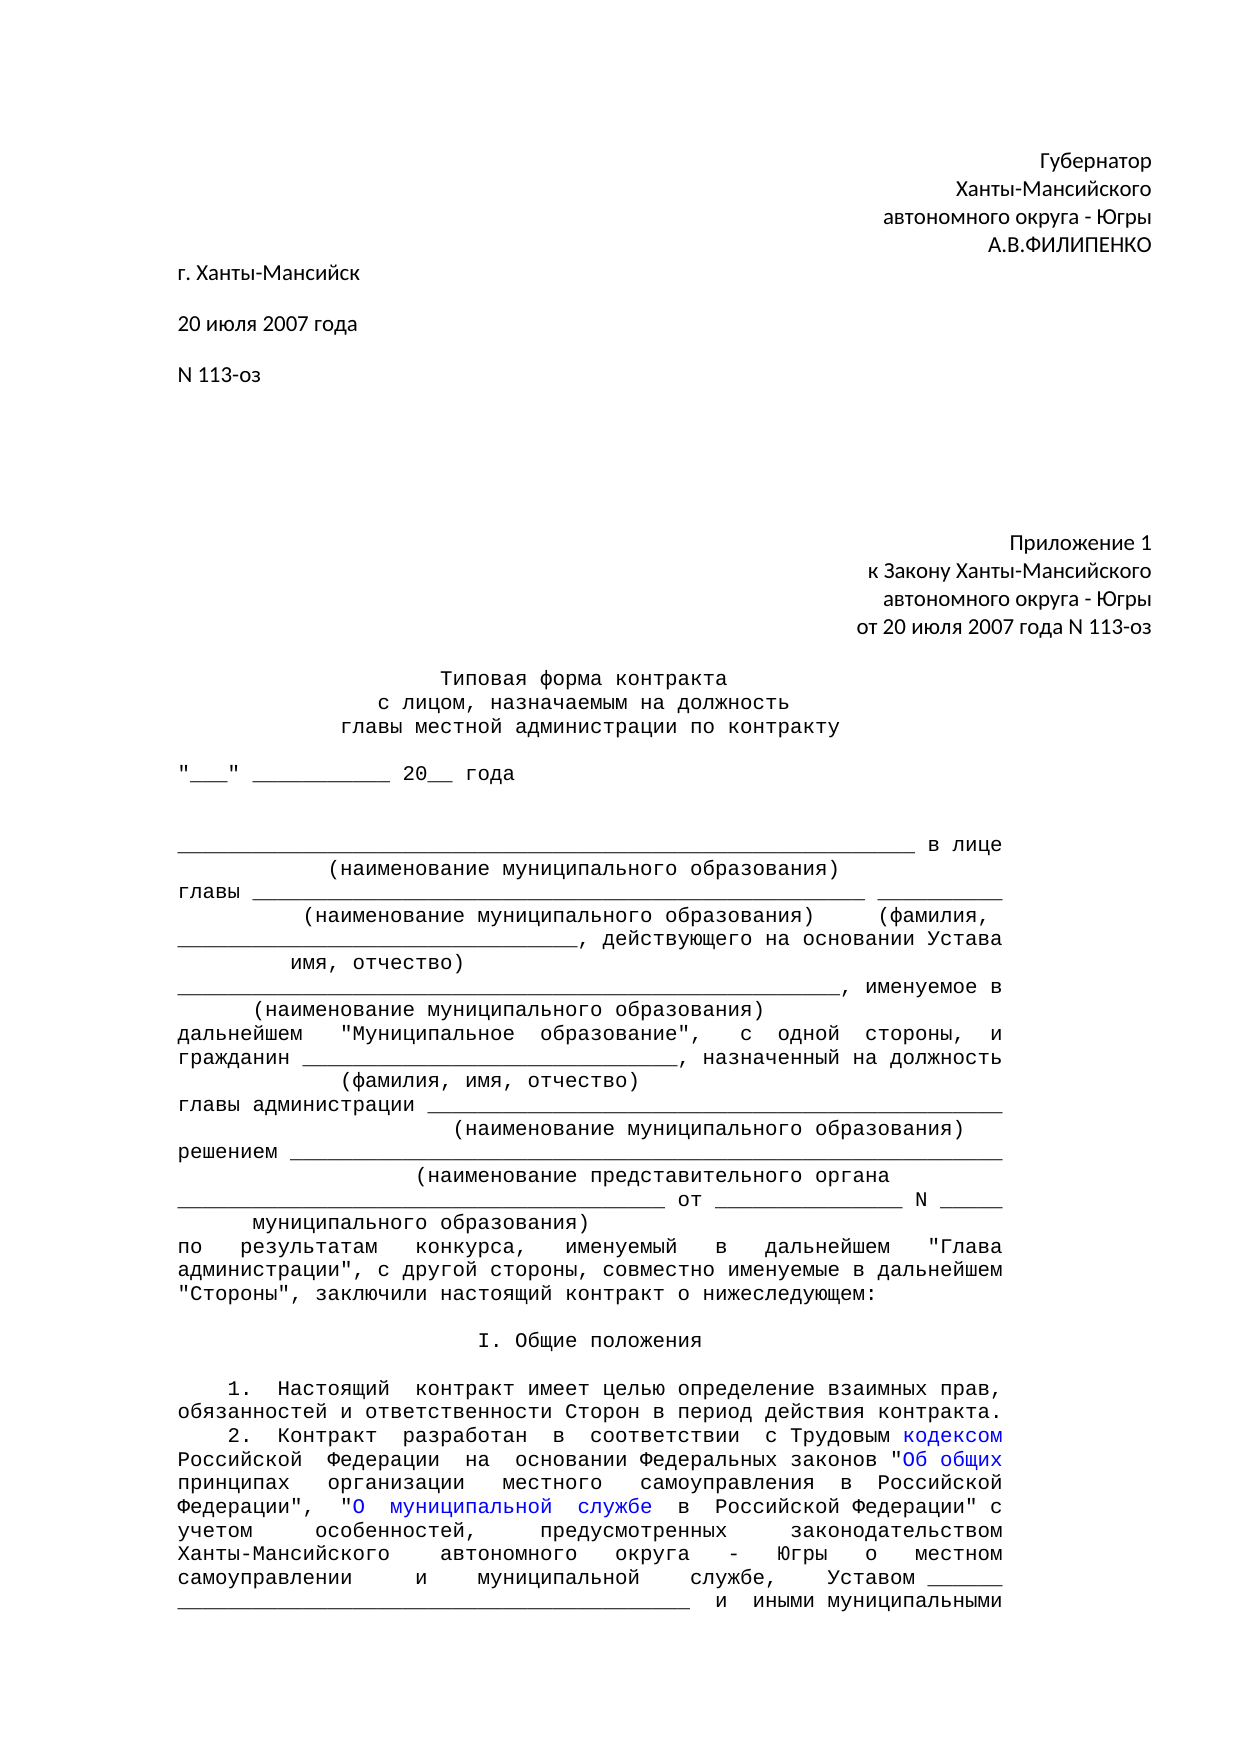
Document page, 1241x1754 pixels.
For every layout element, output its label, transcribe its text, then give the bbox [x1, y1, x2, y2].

text главы местной администрации по контракту [177, 716, 1152, 739]
text решением _________________________________________________________ [177, 1141, 1152, 1165]
text имя, отчество) [177, 952, 1152, 976]
text Федерации", "О муниципальной службе в Российской Федерации" с [177, 1496, 1152, 1519]
text самоуправлении и муниципальной службе, Уставом ______ [177, 1567, 1152, 1591]
text ___________________________________________________________ в лице [177, 834, 1152, 857]
text главы _________________________________________________ __________ [177, 881, 1152, 905]
text учетом особенностей, предусмотренных законодательством [177, 1519, 1152, 1543]
text (наименование муниципального образования) (фамилия, [177, 905, 1152, 928]
text (наименование муниципального образования) [177, 857, 1152, 881]
text принципах организации местного самоуправления в Российской [177, 1472, 1152, 1496]
text от 20 июля 2007 года N 113-оз [177, 612, 1152, 640]
text обязанностей и ответственности Сторон в период действия контракта. [177, 1401, 1152, 1425]
text автономного округа - Югры [177, 202, 1152, 230]
text с лицом, назначаемым на должность [177, 692, 1152, 716]
text к Закону Ханты-Мансийского [177, 556, 1152, 584]
text "Стороны", заключили настоящий контракт о нижеследующем: [177, 1283, 1152, 1307]
text Губернатор [177, 146, 1152, 174]
text главы администрации ______________________________________________ [177, 1094, 1152, 1118]
text N 113-оз [177, 360, 1152, 388]
text 1. Настоящий контракт имеет целью определение взаимных прав, [177, 1378, 1152, 1401]
text (наименование муниципального образования) [177, 999, 1152, 1023]
text гражданин ______________________________, назначенный на должность [177, 1047, 1152, 1070]
text I. Общие положения [177, 1330, 1152, 1354]
text Типовая форма контракта [177, 668, 1152, 692]
text _____________________________________________________, именуемое в [177, 976, 1152, 999]
text 20 июля 2007 года [177, 309, 1152, 337]
text автономного округа - Югры [177, 584, 1152, 612]
text _________________________________________ и иными муниципальными [177, 1591, 1152, 1614]
text А.В.ФИЛИПЕНКО [177, 230, 1152, 258]
text администрации", с другой стороны, совместно именуемые в дальнейшем [177, 1259, 1152, 1283]
text Приложение 1 [177, 528, 1152, 556]
text 2. Контракт разработан в соответствии с Трудовым кодексом [177, 1425, 1152, 1449]
text "___" ___________ 20__ года [177, 763, 1152, 787]
text дальнейшем "Муниципальное образование", с одной стороны, и [177, 1023, 1152, 1047]
text (наименование муниципального образования) [177, 1118, 1152, 1141]
text (фамилия, имя, отчество) [177, 1070, 1152, 1094]
text Ханты-Мансийского автономного округа - Югры о местном [177, 1543, 1152, 1567]
text _______________________________________ от _______________ N _____ [177, 1188, 1152, 1212]
text г. Ханты-Мансийск [177, 258, 1152, 286]
text ________________________________, действующего на основании Устава [177, 928, 1152, 952]
text Ханты-Мансийского [177, 174, 1152, 202]
text по результатам конкурса, именуемый в дальнейшем "Глава [177, 1236, 1152, 1259]
text Российской Федерации на основании Федеральных законов "Об общих [177, 1449, 1152, 1472]
text муниципального образования) [177, 1212, 1152, 1236]
text (наименование представительного органа [177, 1165, 1152, 1188]
